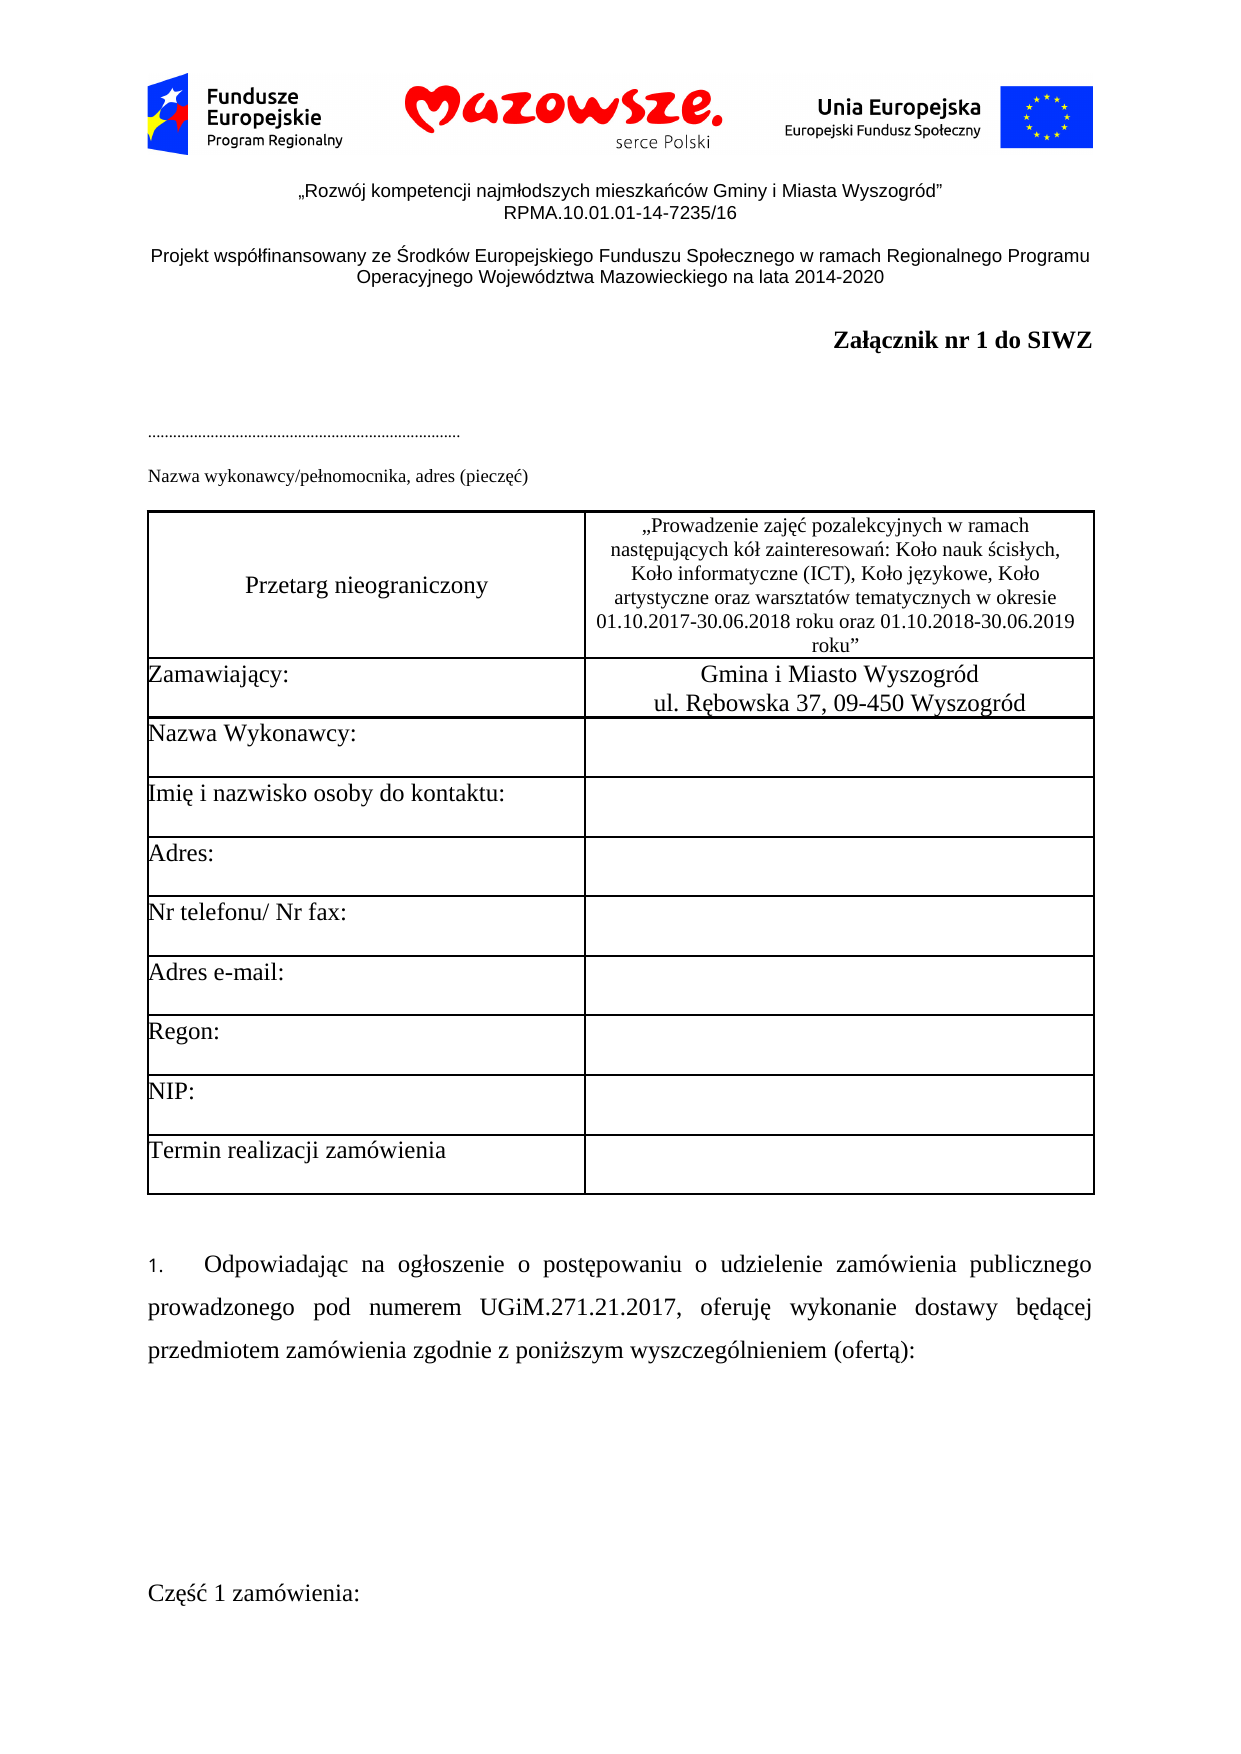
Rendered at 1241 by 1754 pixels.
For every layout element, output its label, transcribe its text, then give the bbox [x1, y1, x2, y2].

table_cell [586, 957, 1093, 1014]
table_cell Regon: [149, 1016, 584, 1074]
table_cell [586, 778, 1093, 836]
table_cell [586, 838, 1093, 895]
table_header „Prowadzenie zajęć pozalekcyjnych w ramach następujących kół zainteresowań: Koło nauk ścisłych, Koło informatyczne (ICT), Koło językowe, Koło artystyczne oraz warsztatów tematycznych w okresie 01.10.2017-30.06.2018 roku oraz 01.10.2018-30.06.2019 roku” [586, 513, 1093, 657]
table_cell [586, 897, 1093, 955]
text Nazwa wykonawcy/pełnomocnika, adres (pieczęć) [148, 465, 1093, 486]
table_cell Adres: [149, 838, 584, 895]
table_header Przetarg nieograniczony [149, 513, 584, 657]
table_cell [586, 1016, 1093, 1074]
table_cell [586, 1076, 1093, 1133]
picture [147, 73, 1093, 155]
table_cell Imię i nazwisko osoby do kontaktu: [149, 778, 584, 836]
table_cell Nr telefonu/ Nr fax: [149, 897, 584, 955]
table_cell Zamawiający: [149, 659, 584, 716]
table_cell Gmina i Miasto Wyszogród ul. Rębowska 37, 09-450 Wyszogród [586, 659, 1093, 716]
text Załącznik nr 1 do SIWZ [178, 325, 1093, 354]
table_cell NIP: [149, 1076, 584, 1133]
table_cell [586, 1136, 1093, 1193]
table_cell Adres e-mail: [149, 957, 584, 1014]
table_cell [586, 719, 1093, 776]
table_cell Termin realizacji zamówienia [149, 1136, 584, 1193]
table_cell Nazwa Wykonawcy: [149, 719, 584, 776]
text ........................................................................... [148, 422, 1093, 441]
list Odpowiadając na ogłoszenie o postępowaniu o udzielenie zamówienia publicznego prowadzonego pod numerem UGiM.271.21.2017, oferuję wykonanie dostawy będącej przedmiotem zamówienia zgodnie z poniższym wyszczególnieniem (ofertą): [148, 1249, 1093, 1364]
text Część 1 zamówienia: [148, 1578, 1093, 1606]
